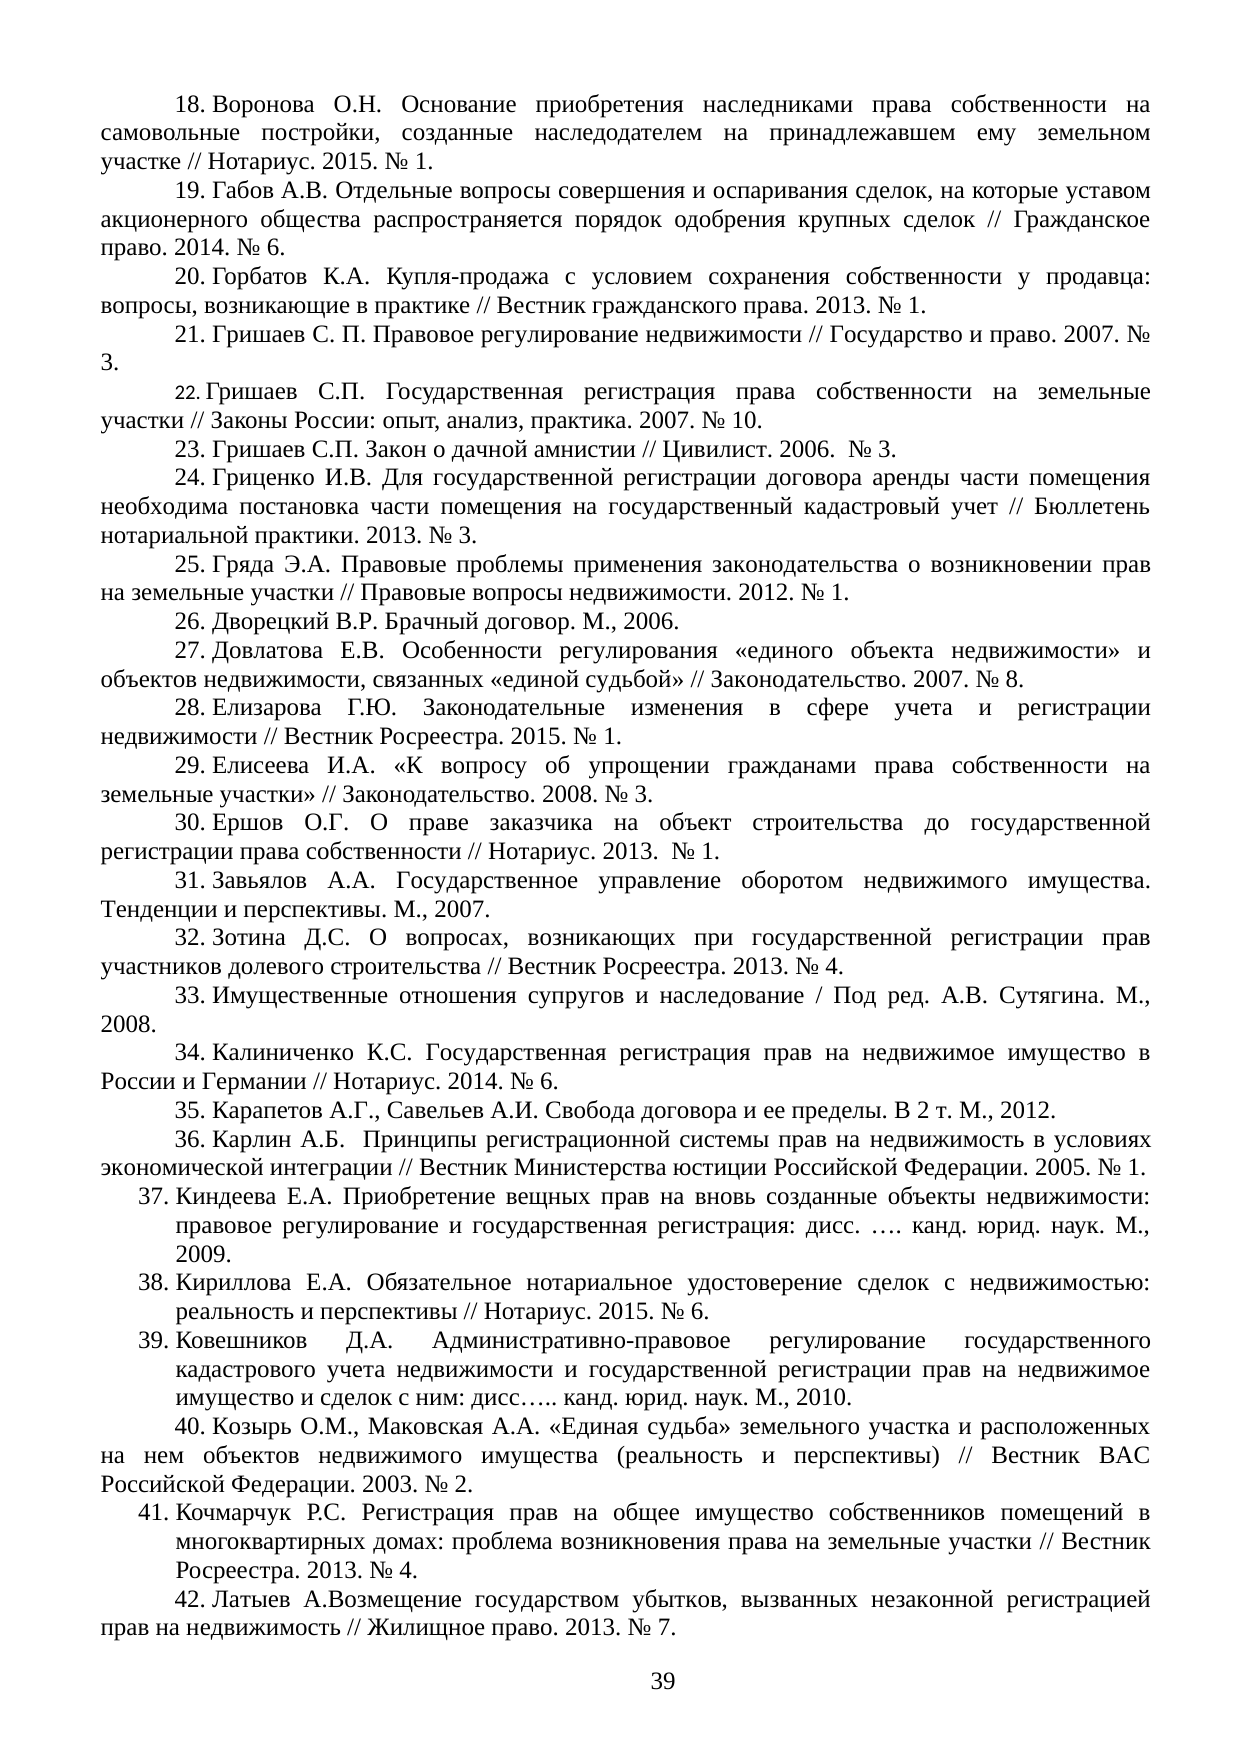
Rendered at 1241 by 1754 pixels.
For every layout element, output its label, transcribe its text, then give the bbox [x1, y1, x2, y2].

subtitle Кириллова Е.А. Обязательное нотариальное удостоверение сделок с недвижимостью: реальность и перспективы // Нотариус. 2015. № 6. [138, 1267, 1152, 1325]
list Ершов О.Г. О праве заказчика на объект строительства до государственной регистрации права собственности // Нотариус. 2013. № 1. [100, 807, 1152, 865]
list Довлатова Е.В. Особенности регулирования «единого объекта недвижимости» и объектов недвижимости, связанных «единой судьбой» // Законодательство. 2007. № 8. [100, 635, 1152, 692]
list Гришаев С.П. Закон о дачной амнистии // Цивилист. 2006. № 3. [100, 434, 1152, 462]
list Зотина Д.С. О вопросах, возникающих при государственной регистрации прав участников долевого строительства // Вестник Росреестра. 2013. № 4. [100, 922, 1152, 980]
list Дворецкий В.Р. Брачный договор. М., 2006. [100, 606, 1152, 635]
list Завьялов А.А. Государственное управление оборотом недвижимого имущества. Тенденции и перспективы. М., 2007. [100, 865, 1152, 922]
list Елизарова Г.Ю. Законодательные изменения в сфере учета и регистрации недвижимости // Вестник Росреестра. 2015. № 1. [100, 692, 1152, 750]
subtitle Кочмарчук Р.С. Регистрация прав на общее имущество собственников помещений в многоквартирных домах: проблема возникновения права на земельные участки // Вестник Росреестра. 2013. № 4. [138, 1497, 1152, 1584]
list Карапетов А.Г., Савельев А.И. Свобода договора и ее пределы. В 2 т. М., 2012. [100, 1095, 1152, 1124]
list Воронова О.Н. Основание приобретения наследниками права собственности на самовольные постройки, созданные наследодателем на принадлежавшем ему земельном участке // Нотариус. 2015. № 1. [100, 89, 1152, 175]
list Карлин А.Б. Принципы регистрационной системы прав на недвижимость в условиях экономической интеграции // Вестник Министерства юстиции Российской Федерации. 2005. № 1. [100, 1124, 1152, 1181]
list Гряда Э.А. Правовые проблемы применения законодательства о возникновении прав на земельные участки // Правовые вопросы недвижимости. 2012. № 1. [100, 549, 1152, 606]
subtitle Ковешников Д.А. Административно-правовое регулирование государственного кадастрового учета недвижимости и государственной регистрации прав на недвижимое имущество и сделок с ним: дисс….. канд. юрид. наук. М., 2010. [138, 1325, 1152, 1411]
list Гришаев С. П. Правовое регулирование недвижимости // Государство и право. 2007. № 3. [100, 319, 1152, 376]
list Горбатов К.А. Купля-продажа с условием сохранения собственности у продавца: вопросы, возникающие в практике // Вестник гражданского права. 2013. № 1. [100, 261, 1152, 319]
list Имущественные отношения супругов и наследование / Под ред. А.В. Сутягина. М., 2008. [100, 980, 1152, 1037]
list Калиниченко К.С. Государственная регистрация прав на недвижимое имущество в России и Германии // Нотариус. 2014. № 6. [100, 1037, 1152, 1095]
list Козырь О.М., Маковская А.А. «Единая судьба» земельного участка и расположенных на нем объектов недвижимого имущества (реальность и перспективы) // Вестник ВАС Российской Федерации. 2003. № 2. [100, 1411, 1152, 1497]
list Габов А.В. Отдельные вопросы совершения и оспаривания сделок, на которые уставом акционерного общества распространяется порядок одобрения крупных сделок // Гражданское право. 2014. № 6. [100, 175, 1152, 261]
list Латыев А.Возмещение государством убытков, вызванных незаконной регистрацией прав на недвижимость // Жилищное право. 2013. № 7. [100, 1584, 1152, 1641]
subtitle Киндеева Е.А. Приобретение вещных прав на вновь созданные объекты недвижимости: правовое регулирование и государственная регистрация: дисс. …. канд. юрид. наук. М., 2009. [138, 1181, 1152, 1267]
list Гриценко И.В. Для государственной регистрации договора аренды части помещения необходима постановка части помещения на государственный кадастровый учет // Бюллетень нотариальной практики. 2013. № 3. [100, 462, 1152, 549]
list Гришаев С.П. Государственная регистрация права собственности на земельные участки // Законы России: опыт, анализ, практика. 2007. № 10. [100, 376, 1152, 434]
list Елисеева И.А. «К вопросу об упрощении гражданами права собственности на земельные участки» // Законодательство. 2008. № 3. [100, 750, 1152, 807]
